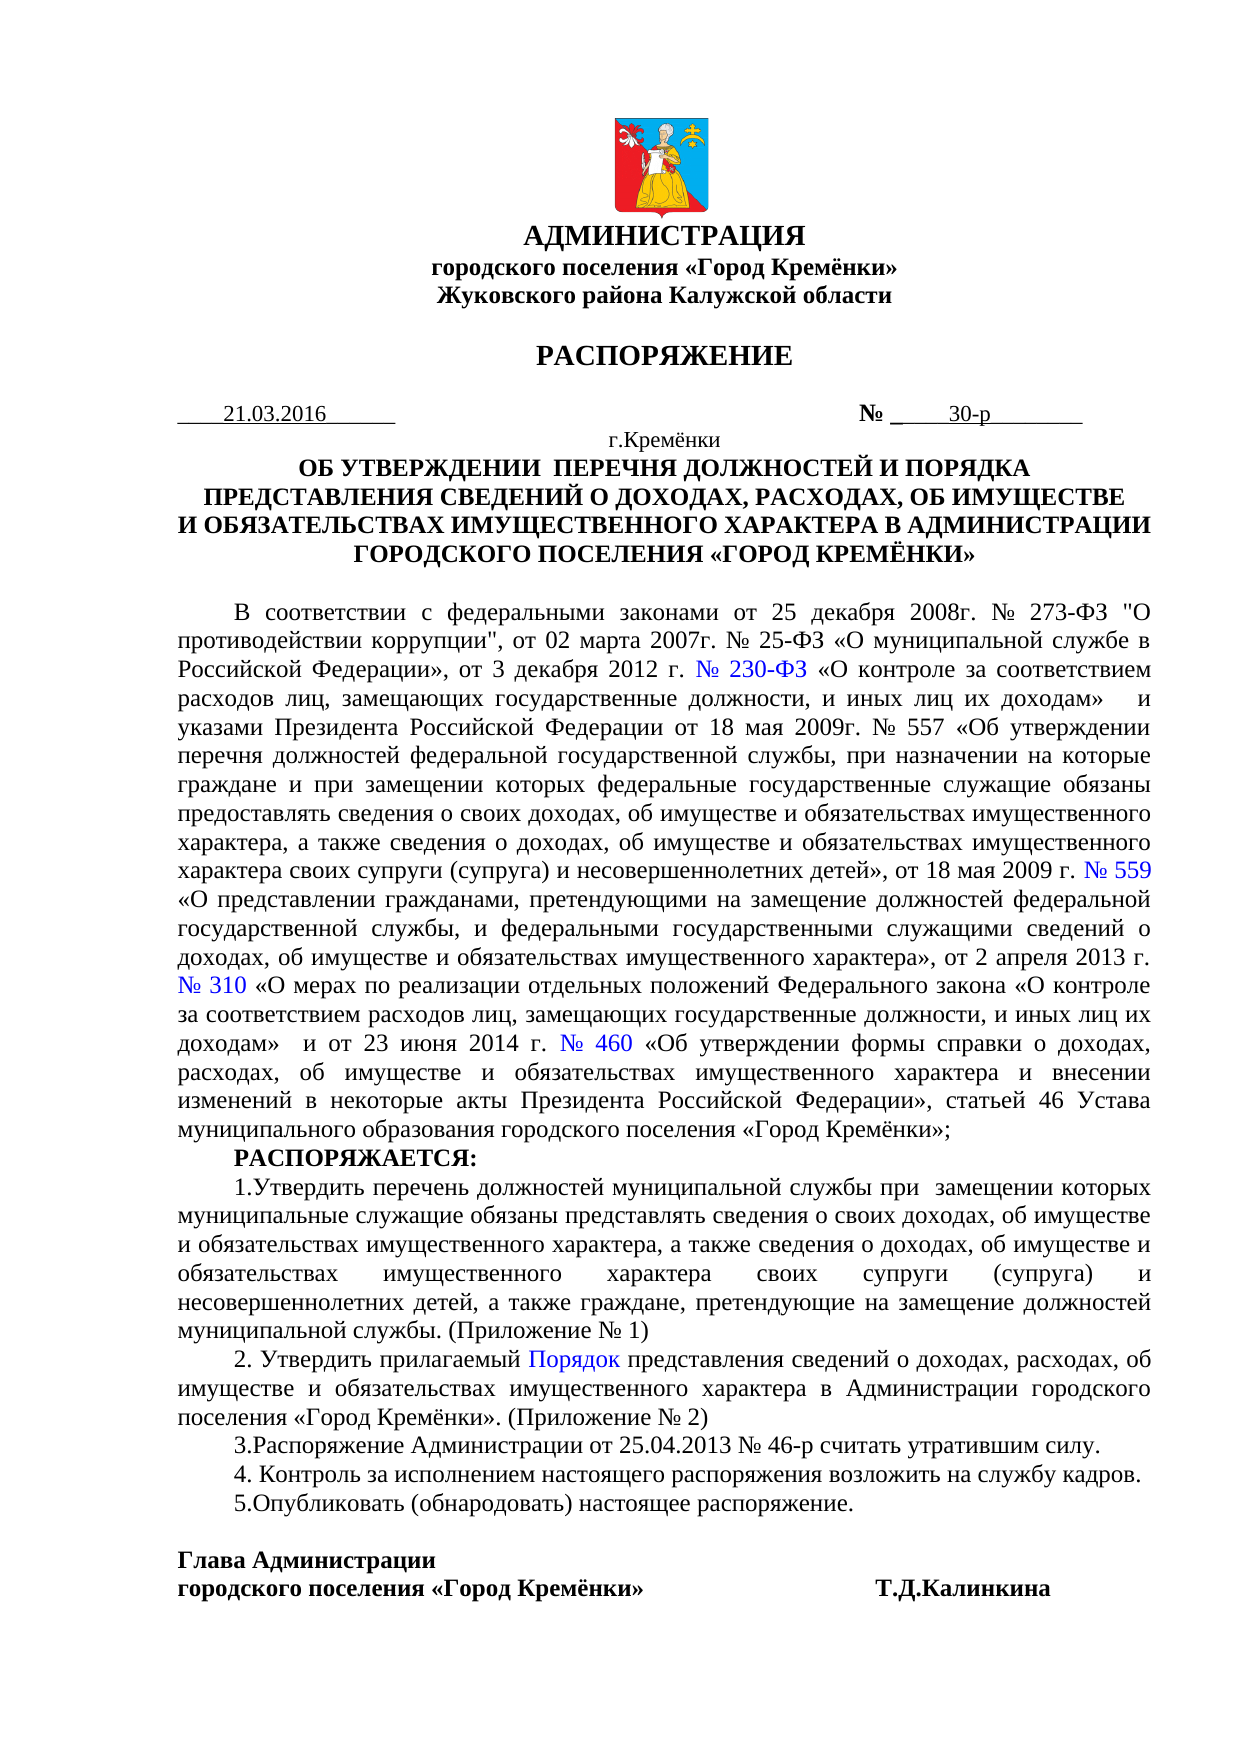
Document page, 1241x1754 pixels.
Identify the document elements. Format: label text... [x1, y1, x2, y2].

text Жуковского района Калужской области [177, 280, 1152, 309]
text РАСПОРЯЖАЕТСЯ: [177, 1143, 1152, 1172]
text В соответствии с федеральными законами от 25 декабря 2008г. № 273-ФЗ "О противодействии коррупции", от 02 марта 2007г. № 25-ФЗ «О муниципальной службе в Российской Федерации», от 3 декабря 2012 г. № 230-ФЗ «О контроле за соответствием расходов лиц, замещающих государственные должности, и иных лиц их доходам» и указами Президента Российской Федерации от 18 мая 2009г. № 557 «Об утверждении перечня должностей федеральной государственной службы, при назначении на которые граждане и при замещении которых федеральные государственные служащие обязаны предоставлять сведения о своих доходах, об имуществе и обязательствах имущественного характера, а также сведения о доходах, об имуществе и обязательствах имущественного характера своих супруги (супруга) и несовершеннолетних детей», от 18 мая 2009 г. № 559 «О представлении гражданами, претендующими на замещение должностей федеральной государственной службы, и федеральными государственными служащими сведений о доходах, об имуществе и обязательствах имущественного характера», от 2 апреля 2013 г. № 310 «О мерах по реализации отдельных положений Федерального закона «О контроле за соответствием расходов лиц, замещающих государственные должности, и иных лиц их доходам» и от 23 июня 2014 г. № 460 «Об утверждении формы справки о доходах, расходах, об имуществе и обязательствах имущественного характера и внесении изменений в некоторые акты Президента Российской Федерации», статьей 46 Устава муниципального образования городского поселения «Город Кремёнки»; [177, 597, 1152, 1143]
title ПРЕДСТАВЛЕНИЯ СВЕДЕНИЙ О ДОХОДАХ, РАСХОДАХ, ОБ ИМУЩЕСТВЕ [177, 482, 1152, 510]
text ____21.03.2016______ № _____30-р________ [177, 398, 1152, 427]
title ГОРОДСКОГО ПОСЕЛЕНИЯ «ГОРОД КРЕМЁНКИ» [177, 539, 1152, 568]
title ОБ УТВЕРЖДЕНИИ ПЕРЕЧНЯ ДОЛЖНОСТЕЙ И ПОРЯДКА [177, 453, 1152, 482]
text городского поселения «Город Кремёнки» Т.Д.Калинкина [177, 1573, 1152, 1602]
text 3.Распоряжение Администрации от 25.04.2013 № 46-р считать утратившим силу. [177, 1430, 1152, 1459]
picture [614, 118, 709, 219]
text 1.Утвердить перечень должностей муниципальной службы при замещении которых муниципальные служащие обязаны представлять сведения о своих доходах, об имуществе и обязательствах имущественного характера, а также сведения о доходах, об имуществе и обязательствах имущественного характера своих супруги (супруга) и несовершеннолетних детей, а также граждане, претендующие на замещение должностей муниципальной службы. (Приложение № 1) [177, 1172, 1152, 1344]
text г.Кремёнки [177, 427, 1152, 453]
text городского поселения «Город Кремёнки» [177, 252, 1152, 280]
text 4. Контроль за исполнением настоящего распоряжения возложить на службу кадров. [177, 1459, 1152, 1488]
picture [685, 125, 700, 139]
text 2. Утвердить прилагаемый Порядок представления сведений о доходах, расходах, об имуществе и обязательствах имущественного характера в Администрации городского поселения «Город Кремёнки». (Приложение № 2) [177, 1344, 1152, 1430]
text АДМИНИСТРАЦИЯ [177, 218, 1152, 252]
title И ОБЯЗАТЕЛЬСТВАХ ИМУЩЕСТВЕННОГО ХАРАКТЕРА В АДМИНИСТРАЦИИ [177, 510, 1152, 539]
text РАСПОРЯЖЕНИЕ [177, 338, 1152, 371]
text Глава Администрации [177, 1545, 1152, 1573]
text 5.Опубликовать (обнародовать) настоящее распоряжение. [177, 1488, 1152, 1517]
